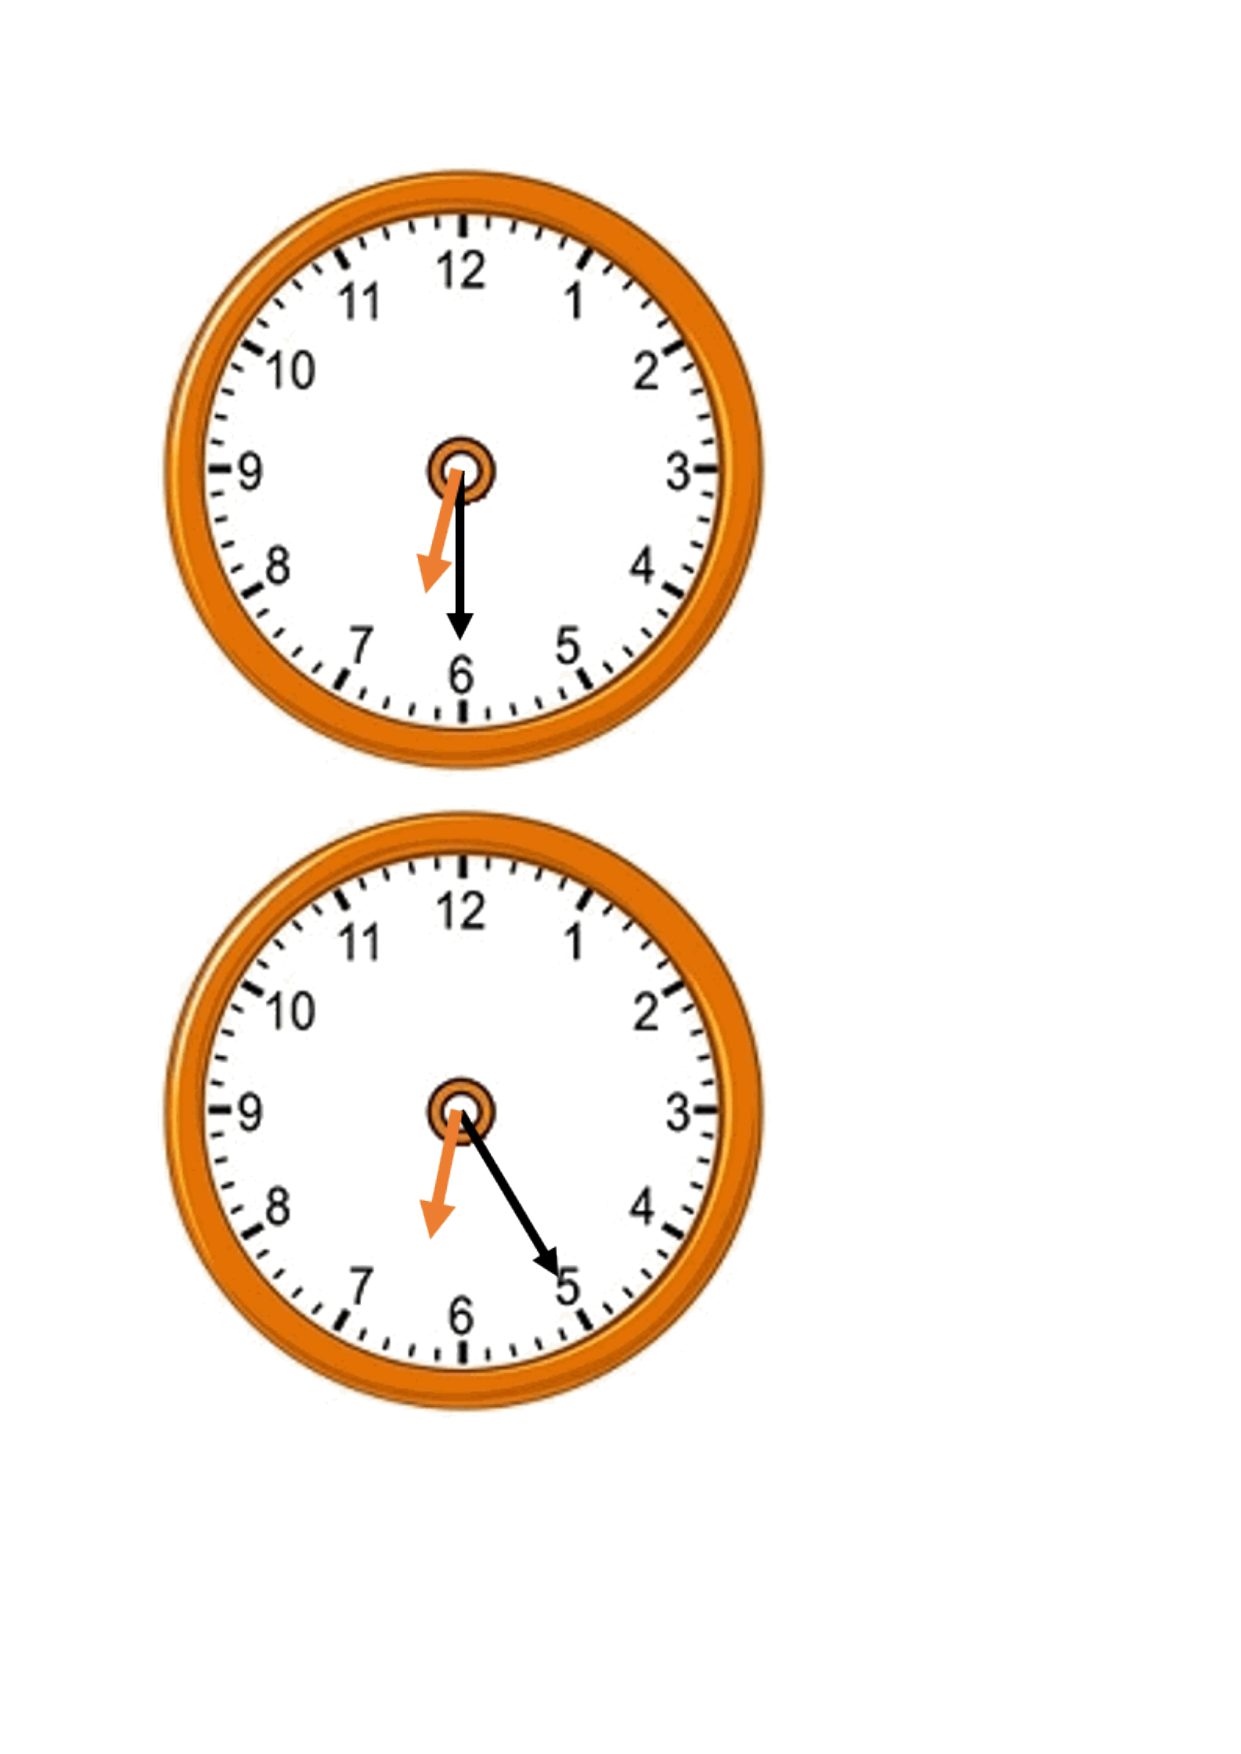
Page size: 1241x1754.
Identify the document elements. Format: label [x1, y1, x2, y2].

picture [147, 147, 775, 790]
picture [147, 792, 778, 1431]
